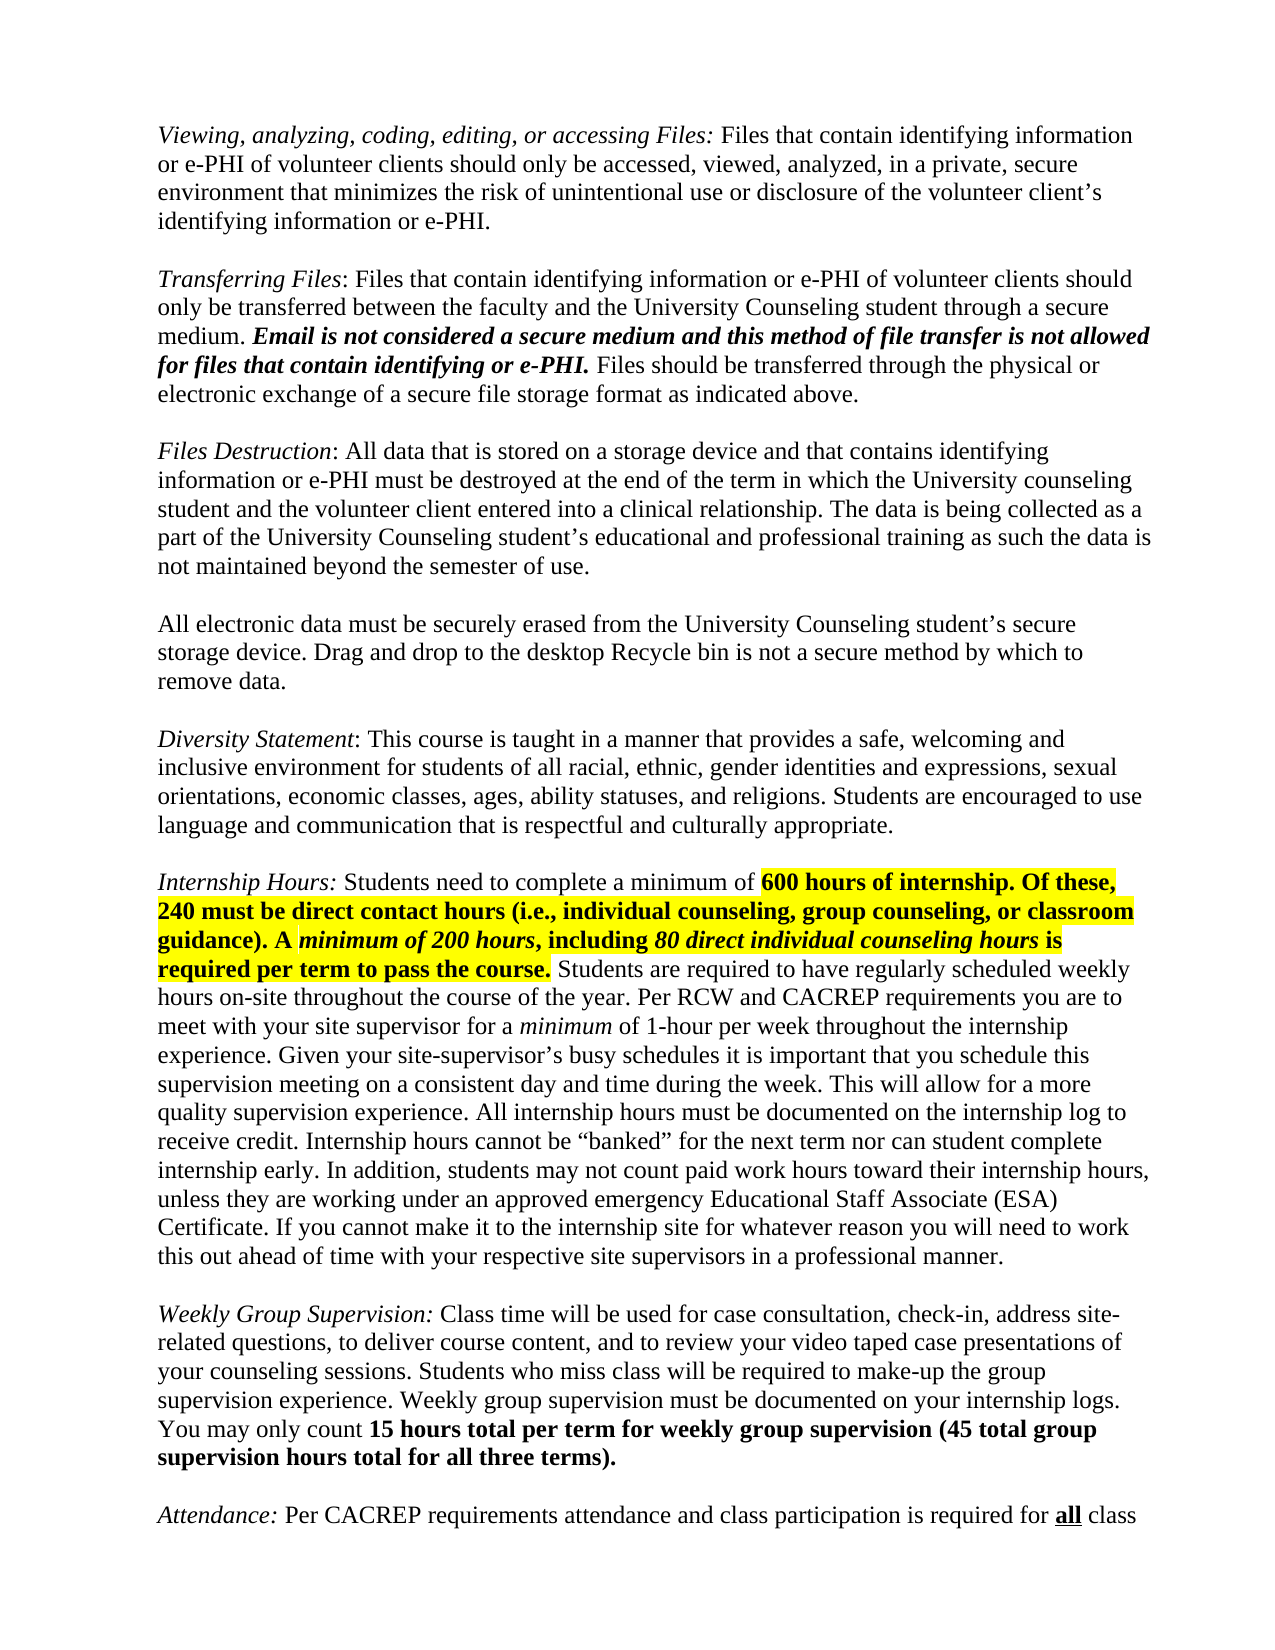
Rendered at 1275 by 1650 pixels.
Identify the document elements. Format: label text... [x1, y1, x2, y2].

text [157, 1299, 1155, 1529]
text Files Destruction: All data that is stored on a storage device and that contains identifying information or e-PHI must be destroyed at the end of the term in which the University counseling student and the volunteer client entered into a clinical relationship. The data is being collected as a part of the University Counseling student’s educational and professional training as such the data is not maintained beyond the semester of use. [157, 436, 1155, 580]
text Diversity Statement: This course is taught in a manner that provides a safe, welcoming and inclusive environment for students of all racial, ethnic, gender identities and expressions, sexual orientations, economic classes, ages, ability statuses, and religions. Students are encouraged to use language and communication that is respectful and culturally appropriate. Internship Hours: Students need to complete a minimum of 600 hours of internship. Of these, 240 must be direct contact hours (i.e., individual counseling, group counseling, or classroom guidance). A minimum of 200 hours, including 80 direct individual counseling hours is required per term to pass the course. Students are required to have regularly scheduled weekly hours on-site throughout the course of the year. Per RCW and CACREP requirements you are to meet with your site supervisor for a minimum of 1-hour per week throughout the internship experience. Given your site-supervisor’s busy schedules it is important that you schedule this supervision meeting on a consistent day and time during the week. This will allow for a more quality supervision experience. All internship hours must be documented on the internship log to receive credit. Internship hours cannot be “banked” for the next term nor can student complete internship early. In addition, students may not count paid work hours toward their internship hours, unless they are working under an approved emergency Educational Staff Associate (ESA) Certificate. If you cannot make it to the internship site for whatever reason you will need to work this out ahead of time with your respective site supervisors in a professional manner. [157, 724, 1155, 1270]
text Viewing, analyzing, coding, editing, or accessing Files: Files that contain identifying information or e-PHI of volunteer clients should only be accessed, viewed, analyzed, in a private, secure environment that minimizes the risk of unintentional use or disclosure of the volunteer client’s identifying information or e-PHI. [157, 120, 1155, 235]
text Transferring Files: Files that contain identifying information or e-PHI of volunteer clients should only be transferred between the faculty and the University Counseling student through a secure medium. Email is not considered a secure medium and this method of file transfer is not allowed for files that contain identifying or e-PHI. Files should be transferred through the physical or electronic exchange of a secure file storage format as indicated above. [157, 264, 1155, 407]
text All electronic data must be securely erased from the University Counseling student’s secure storage device. Drag and drop to the desktop Recycle bin is not a secure method by which to remove data. [157, 609, 1155, 695]
